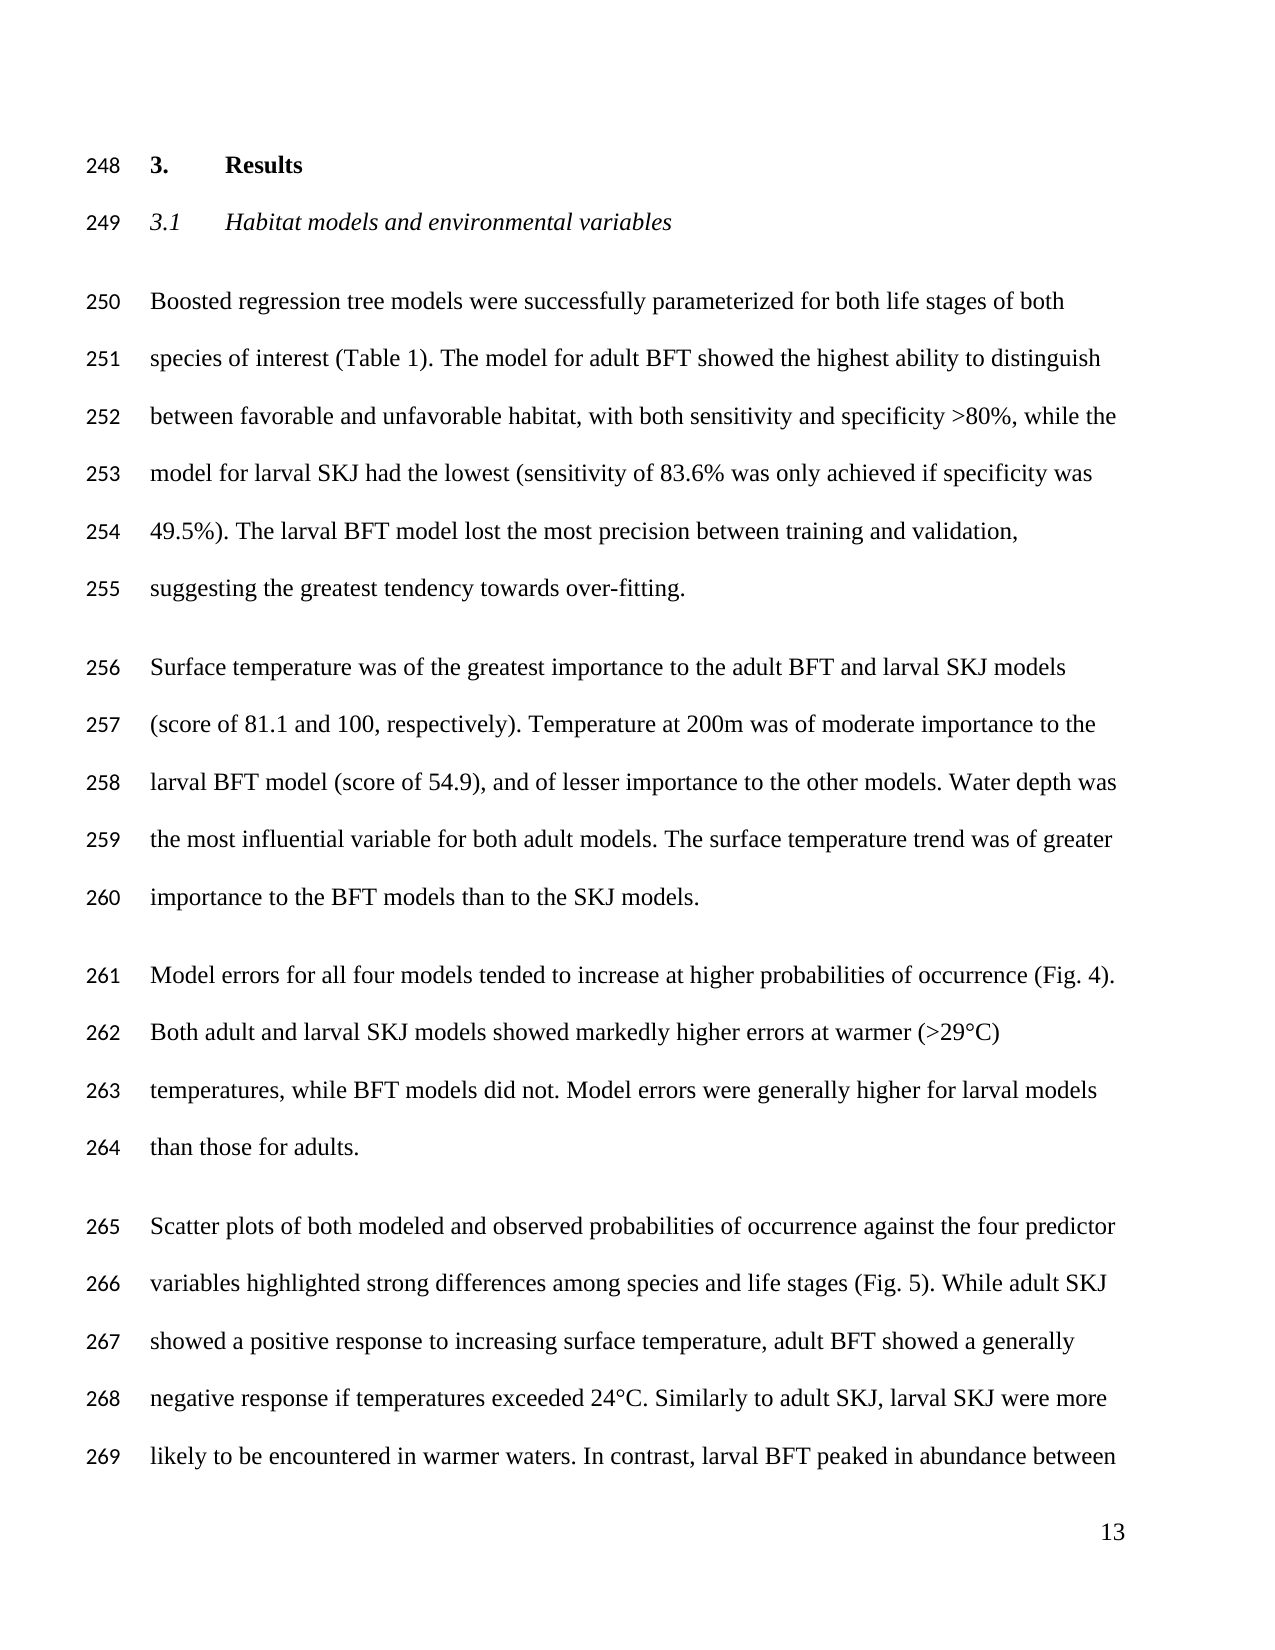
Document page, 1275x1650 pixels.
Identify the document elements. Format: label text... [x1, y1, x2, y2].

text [150, 1211, 1125, 1469]
text 3.1 Habitat models and environmental variables [150, 207, 1125, 236]
text Surface temperature was of the greatest importance to the adult BFT and larval SKJ models (score of 81.1 and 100, respectively). Temperature at 200m was of moderate importance to the larval BFT model (score of 54.9), and of lesser importance to the other models. Water depth was the most influential variable for both adult models. The surface temperature trend was of greater importance to the BFT models than to the SKJ models. [150, 652, 1125, 910]
text Model errors for all four models tended to increase at higher probabilities of occurrence (Fig. 4). Both adult and larval SKJ models showed markedly higher errors at warmer (>29°C) temperatures, while BFT models did not. Model errors were generally higher for larval models than those for adults. [150, 960, 1125, 1161]
text Boosted regression tree models were successfully parameterized for both life stages of both species of interest (Table 1). The model for adult BFT showed the highest ability to distinguish between favorable and unfavorable habitat, with both sensitivity and specificity >80%, while the model for larval SKJ had the lowest (sensitivity of 83.6% was only achieved if specificity was 49.5%). The larval BFT model lost the most precision between training and validation, suggesting the greatest tendency towards over-fitting. [150, 286, 1125, 602]
list Results [150, 150, 1125, 179]
